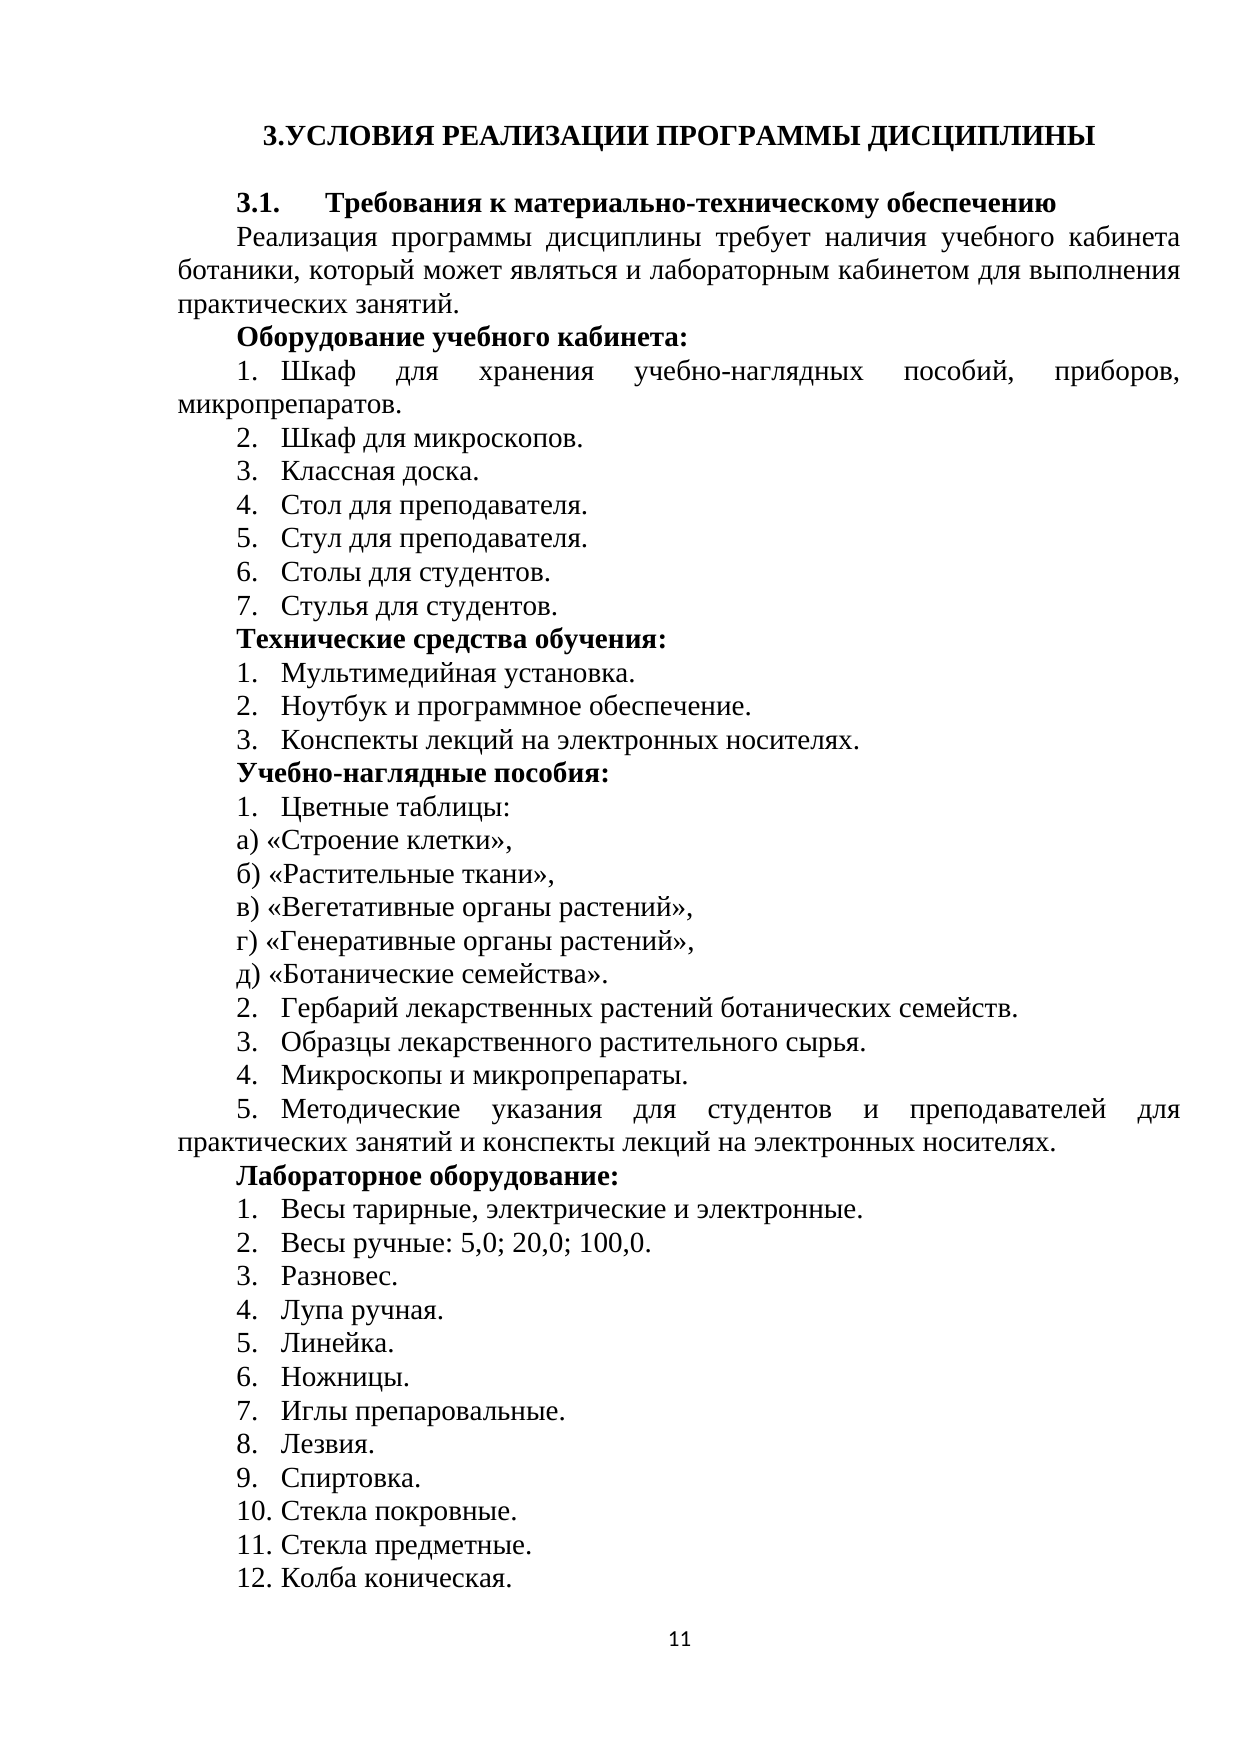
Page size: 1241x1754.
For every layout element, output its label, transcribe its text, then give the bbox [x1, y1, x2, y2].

text в) «Вегетативные органы растений», [177, 889, 1181, 923]
list Столы для студентов. [177, 554, 1181, 588]
text д) «Ботанические семейства». [177, 957, 1181, 990]
list Образцы лекарственного растительного сырья. [177, 1024, 1181, 1057]
list Шкаф для микроскопов. [177, 420, 1181, 453]
list Гербарий лекарственных растений ботанических семейств. [177, 990, 1181, 1024]
list Лезвия. [177, 1426, 1181, 1460]
list Иглы препаровальные. [177, 1393, 1181, 1426]
text г) «Генеративные органы растений», [177, 923, 1181, 957]
text а) «Строение клетки», [177, 822, 1181, 856]
list Весы тарирные, электрические и электронные. [177, 1191, 1181, 1225]
text Лабораторное оборудование: [177, 1158, 1181, 1191]
list 3.УСЛОВИЯ РЕАЛИЗАЦИИ ПРОГРАММЫ ДИСЦИПЛИНЫ [177, 118, 1181, 152]
list Лупа ручная. [177, 1292, 1181, 1326]
list Разновес. [177, 1258, 1181, 1292]
list Весы ручные: 5,0; 20,0; 100,0. [177, 1225, 1181, 1258]
list Ноутбук и программное обеспечение. [177, 688, 1181, 722]
list Ножницы. [177, 1359, 1181, 1393]
text Оборудование учебного кабинета: [177, 319, 1181, 353]
text Реализация программы дисциплины требует наличия учебного кабинета ботаники, который может являться и лабораторным кабинетом для выполнения практических занятий. [177, 219, 1181, 319]
list Методические указания для студентов и преподавателей для практических занятий и конспекты лекций на электронных носителях. [177, 1091, 1181, 1158]
list Микроскопы и микропрепараты. [177, 1057, 1181, 1091]
list Конспекты лекций на электронных носителях. [177, 722, 1181, 755]
list Линейка. [177, 1326, 1181, 1359]
text Технические средства обучения: [177, 621, 1181, 655]
list Классная доска. [177, 453, 1181, 487]
list Стол для преподавателя. [177, 487, 1181, 521]
list Стул для преподавателя. [177, 521, 1181, 554]
list Колба коническая. [177, 1560, 1181, 1594]
list Требования к материально-техническому обеспечению [177, 185, 1181, 219]
list Стулья для студентов. [177, 588, 1181, 621]
list Стекла предметные. [177, 1527, 1181, 1560]
list Мультимедийная установка. [177, 655, 1181, 688]
text б) «Растительные ткани», [177, 856, 1181, 889]
text Учебно-наглядные пособия: [177, 755, 1181, 789]
list Шкаф для хранения учебно-наглядных пособий, приборов, микропрепаратов. [177, 353, 1181, 420]
list Спиртовка. [177, 1460, 1181, 1493]
list Цветные таблицы: [177, 789, 1181, 822]
list Стекла покровные. [177, 1493, 1181, 1527]
